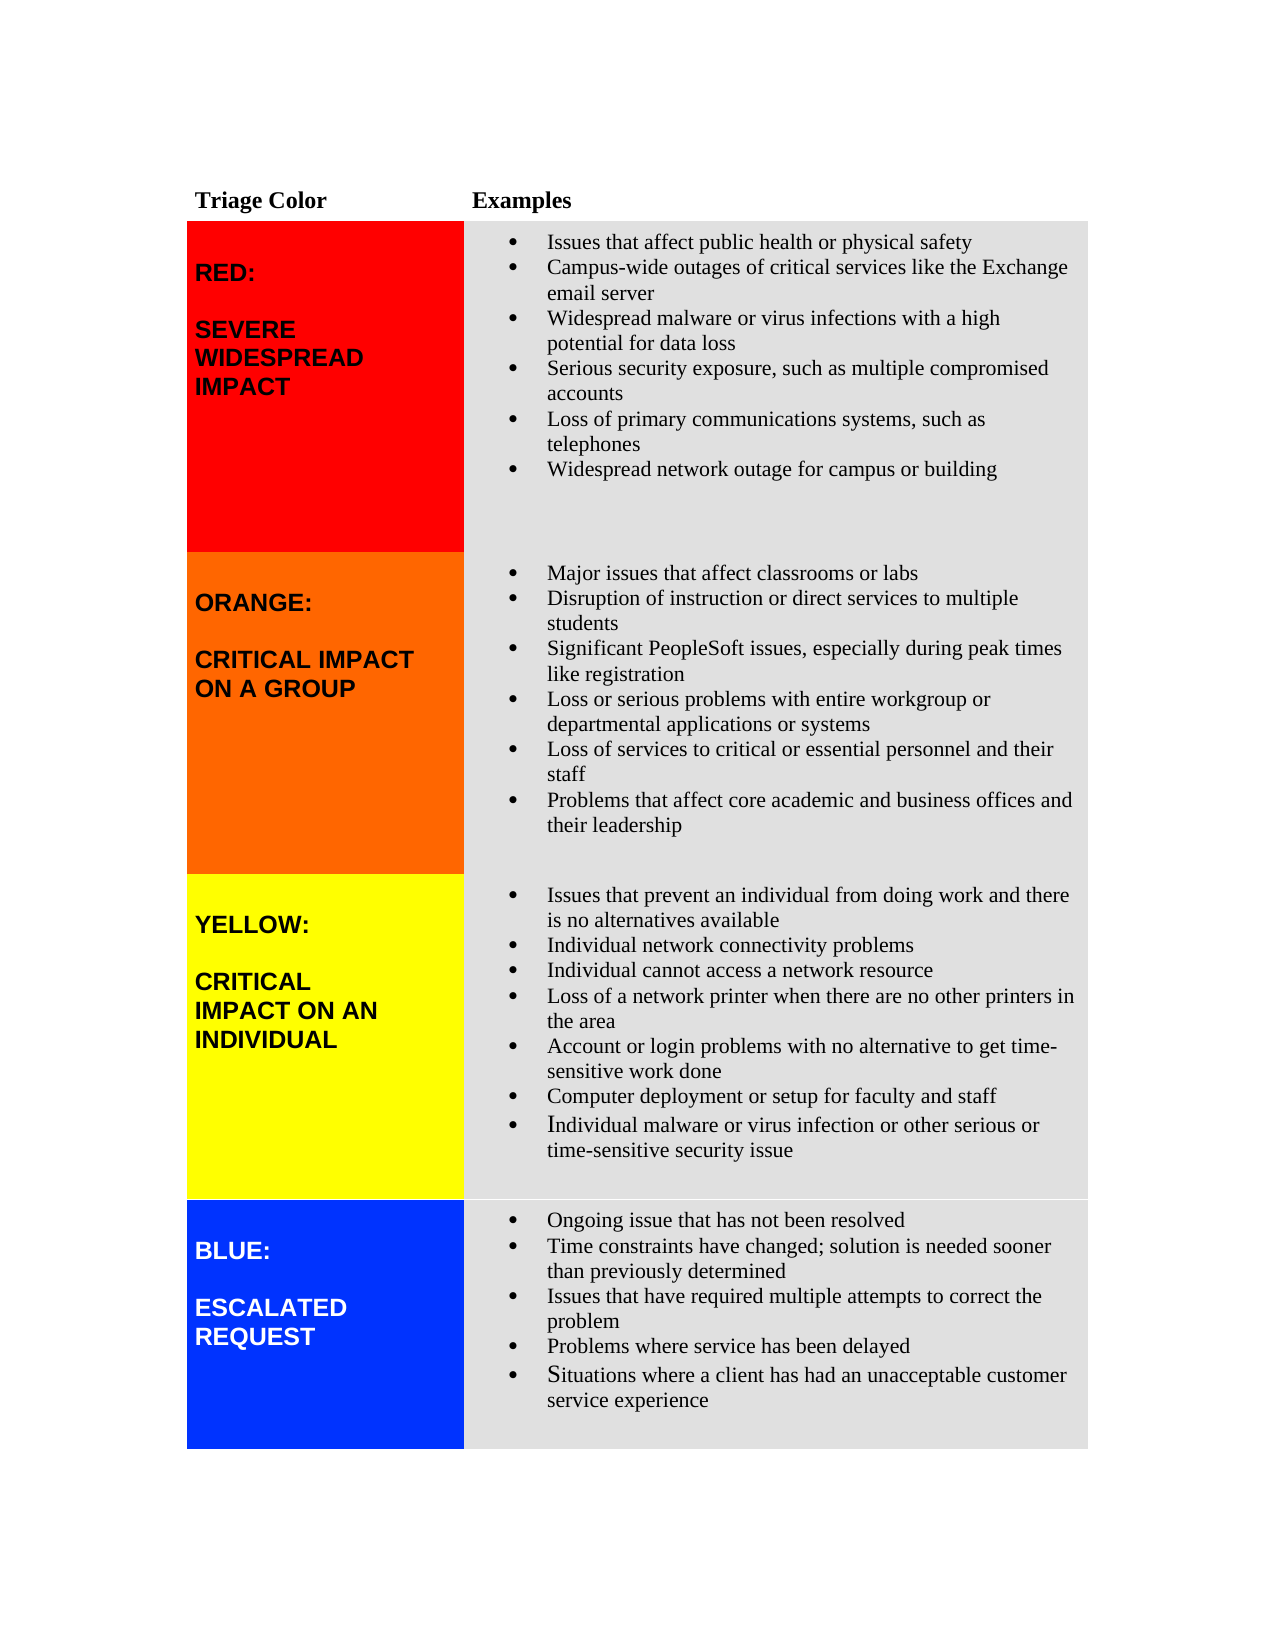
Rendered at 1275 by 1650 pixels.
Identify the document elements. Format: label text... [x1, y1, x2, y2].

table_header Examples [464, 178, 1088, 221]
table_cell Major issues that affect classrooms or labs Disruption of instruction or direct services to multiple students Significant PeopleSoft issues, especially during peak times like registration Loss or serious problems with entire workgroup or departmental applications or systems Loss of services to critical or essential personnel and their staff Problems that affect core academic and business offices and their leadership [464, 552, 1088, 874]
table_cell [464, 1200, 1088, 1449]
table_cell YELLOW: CRITICAL IMPACT ON AN INDIVIDUAL [187, 874, 464, 1199]
table_cell Issues that prevent an individual from doing work and there is no alternatives available Individual network connectivity problems Individual cannot access a network resource Loss of a network printer when there are no other printers in the area Account or login problems with no alternative to get time-sensitive work done Computer deployment or setup for faculty and staff Individual malware or virus infection or other serious or time-sensitive security issue [464, 874, 1088, 1199]
table_cell Issues that affect public health or physical safety Campus-wide outages of critical services like the Exchange email server Widespread malware or virus infections with a high potential for data loss Serious security exposure, such as multiple compromised accounts Loss of primary communications systems, such as telephones Widespread network outage for campus or building [464, 221, 1088, 552]
table_cell ORANGE: CRITICAL IMPACT ON A GROUP [187, 552, 464, 874]
table_header Triage Color [187, 178, 464, 221]
table_cell RED: SEVERE WIDESPREAD IMPACT [187, 221, 464, 552]
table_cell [187, 1200, 464, 1449]
